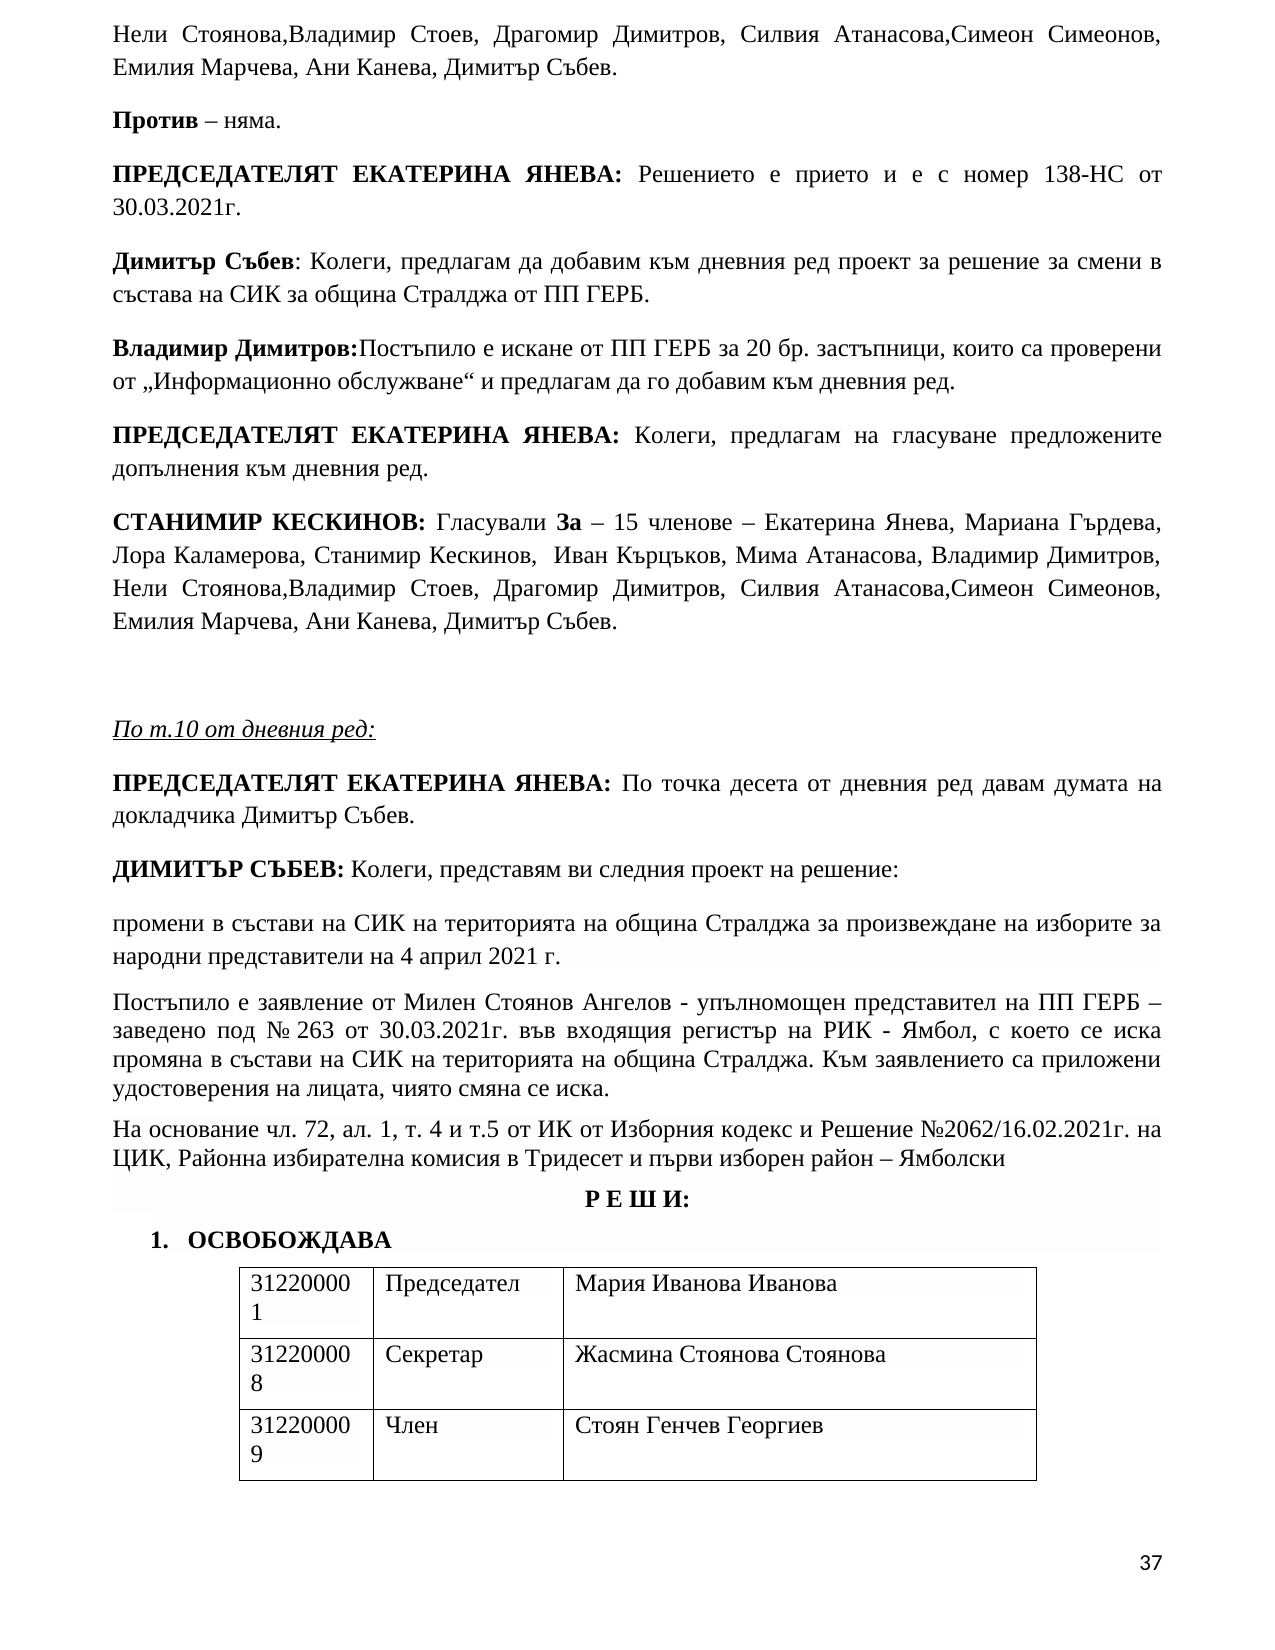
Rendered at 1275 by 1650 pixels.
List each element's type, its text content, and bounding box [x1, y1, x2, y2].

table_cell Секретар [374, 1339, 563, 1409]
text ПРЕДСЕДАТЕЛЯТ ЕКАТЕРИНА ЯНЕВА: По точка десета от дневния ред давам думата на докладчика Димитър Събев. [112, 768, 1162, 829]
text ДИМИТЪР СЪБЕВ: Колеги, представям ви следния проект на решение: [112, 854, 1162, 883]
table_cell Член [374, 1410, 563, 1480]
table_header 312200001 [240, 1268, 373, 1338]
text промени в състави на СИК на територията на община Стралджа за произвеждане на изборите за народни представители на 4 април 2021 г. [112, 908, 1162, 970]
text По т.10 от дневния ред: [112, 714, 1162, 742]
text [112, 19, 1162, 81]
table_cell 312200009 [240, 1410, 373, 1480]
text ПРЕДСЕДАТЕЛЯТ ЕКАТЕРИНА ЯНЕВА: Колеги, предлагам на гласуване предложените допълнения към дневния ред. [112, 420, 1162, 482]
text На основание чл. 72, ал. 1, т. 4 и т.5 от ИК от Изборния кодекс и Решение №2062/16.02.2021г. на ЦИК, Районна избирателна комисия в Тридесет и първи изборен район – Ямболски [112, 1114, 1162, 1172]
list ОСВОБОЖДАВА [150, 1226, 1162, 1254]
table_header Мария Иванова Иванова [564, 1268, 1036, 1338]
table_header Председател [374, 1268, 563, 1338]
text Против – няма. [112, 106, 1162, 134]
table_cell Жасмина Стоянова Стоянова [564, 1339, 1036, 1409]
text Димитър Събев: Колеги, предлагам да добавим към дневния ред проект за решение за смени в състава на СИК за община Стралджа от ПП ГЕРБ. [112, 246, 1162, 308]
table_cell 312200008 [240, 1339, 373, 1409]
text Постъпило е заявление от Милен Стоянов Ангелов - упълномощен представител на ПП ГЕРБ – заведено под № 263 от 30.03.2021г. във входящия регистър на РИК - Ямбол, с което се иска промяна в състави на СИК на територията на община Стралджа. Към заявлението са приложени удостоверения на лицата, чиято смяна се иска. [112, 987, 1162, 1102]
text Р Е Ш И: [112, 1184, 1162, 1213]
text ПРЕДСЕДАТЕЛЯТ ЕКАТЕРИНА ЯНЕВА: Решението е прието и е с номер 138-НС от 30.03.2021г. [112, 159, 1162, 221]
table_cell Стоян Генчев Георгиев [564, 1410, 1036, 1480]
text Владимир Димитров:Постъпило е искане от ПП ГЕРБ за 20 бр. застъпници, които са проверени от „Информационно обслужване“ и предлагам да го добавим към дневния ред. [112, 333, 1162, 395]
